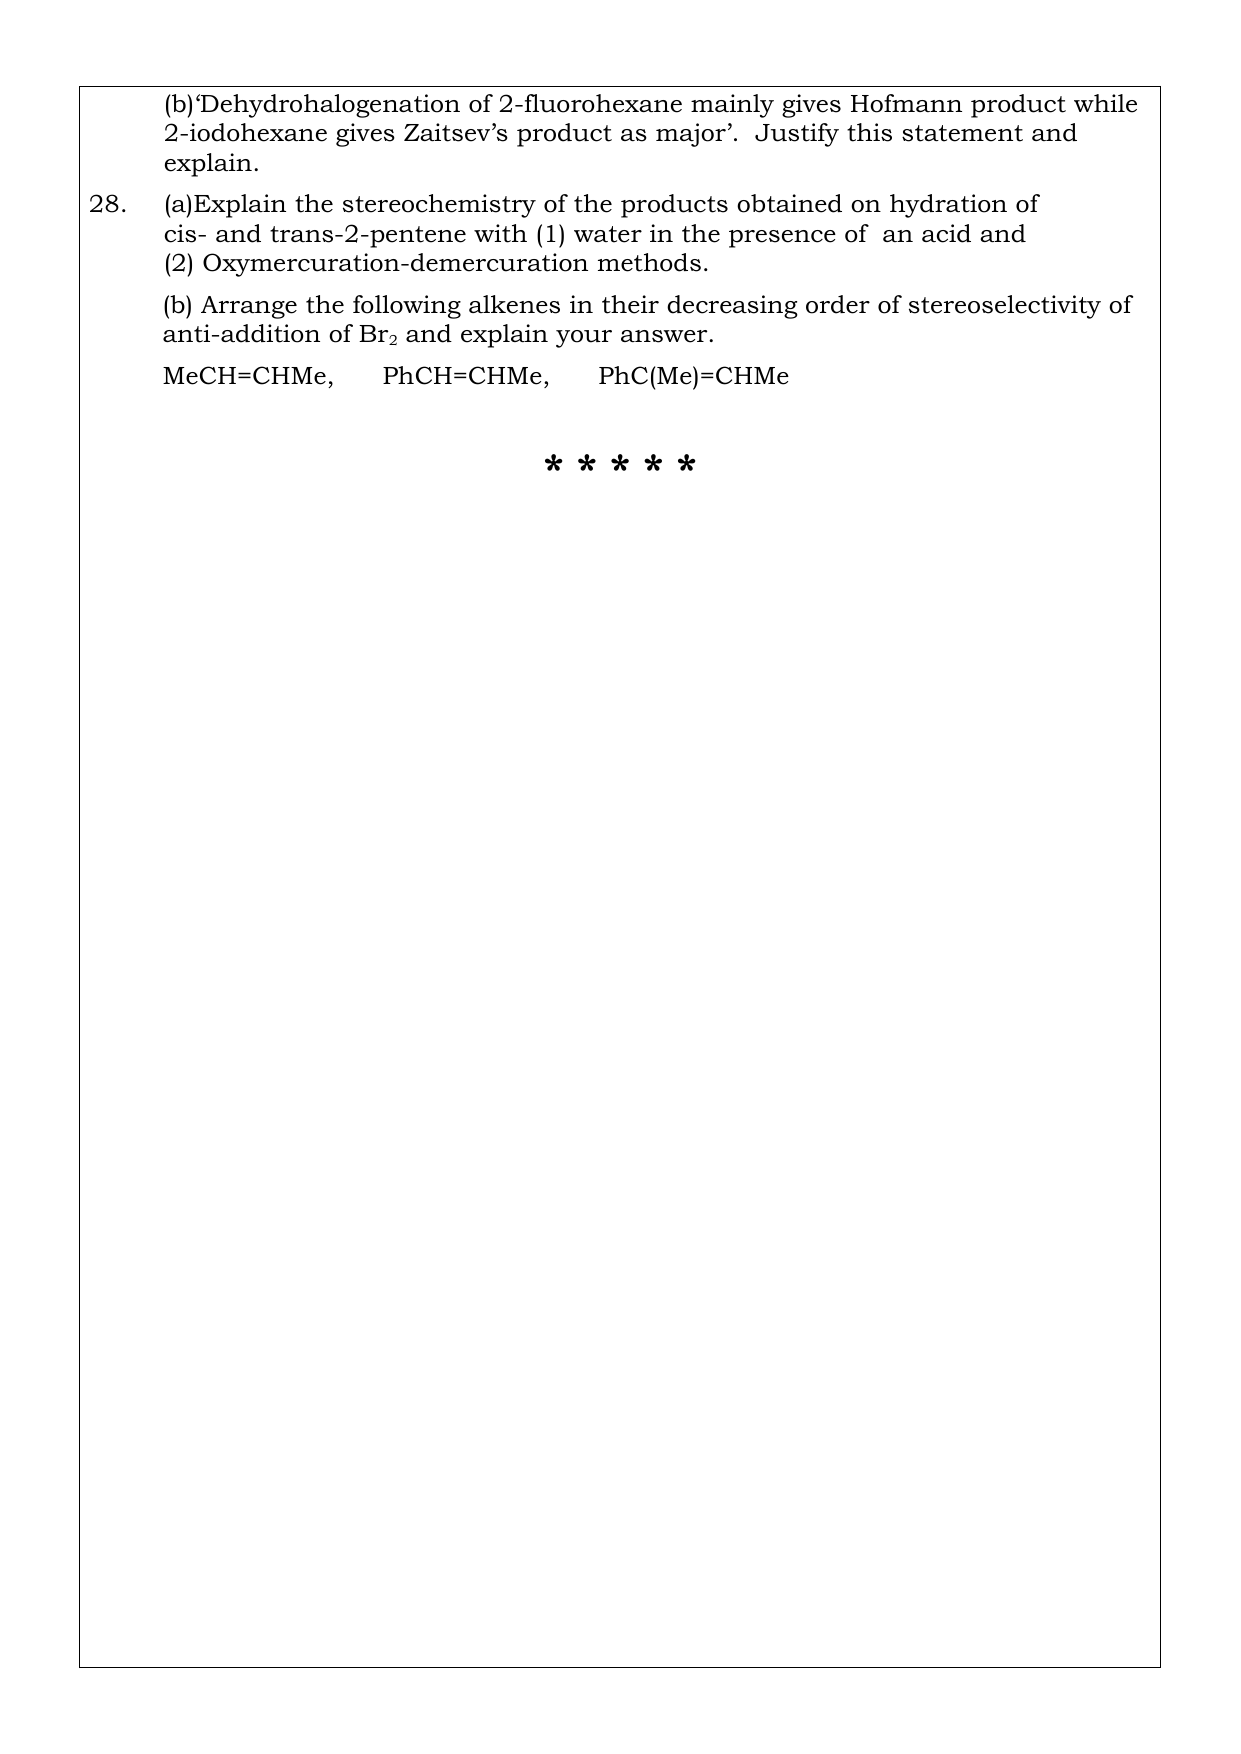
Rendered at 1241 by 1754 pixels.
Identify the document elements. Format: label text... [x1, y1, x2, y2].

text (b)‘Dehydrohalogenation of 2-fluorohexane mainly gives Hofmann product while 2-iodohexane gives Zaitsev’s product as major’. Justify this statement and explain. [164, 89, 1152, 177]
text (b) Arrange the following alkenes in their decreasing order of stereoselectivity of anti-addition of Br2 and explain your answer. [162, 290, 1152, 349]
text 28. (a)Explain the stereochemistry of the products obtained on hydration of cis- and trans-2-pentene with (1) water in the presence of an acid and (2) Oxymercuration-demercuration methods. [89, 189, 1152, 277]
text MeCH=CHMe, PhCH=CHMe, PhC(Me)=CHMe [89, 361, 1152, 391]
text * * * * * [89, 444, 1152, 493]
